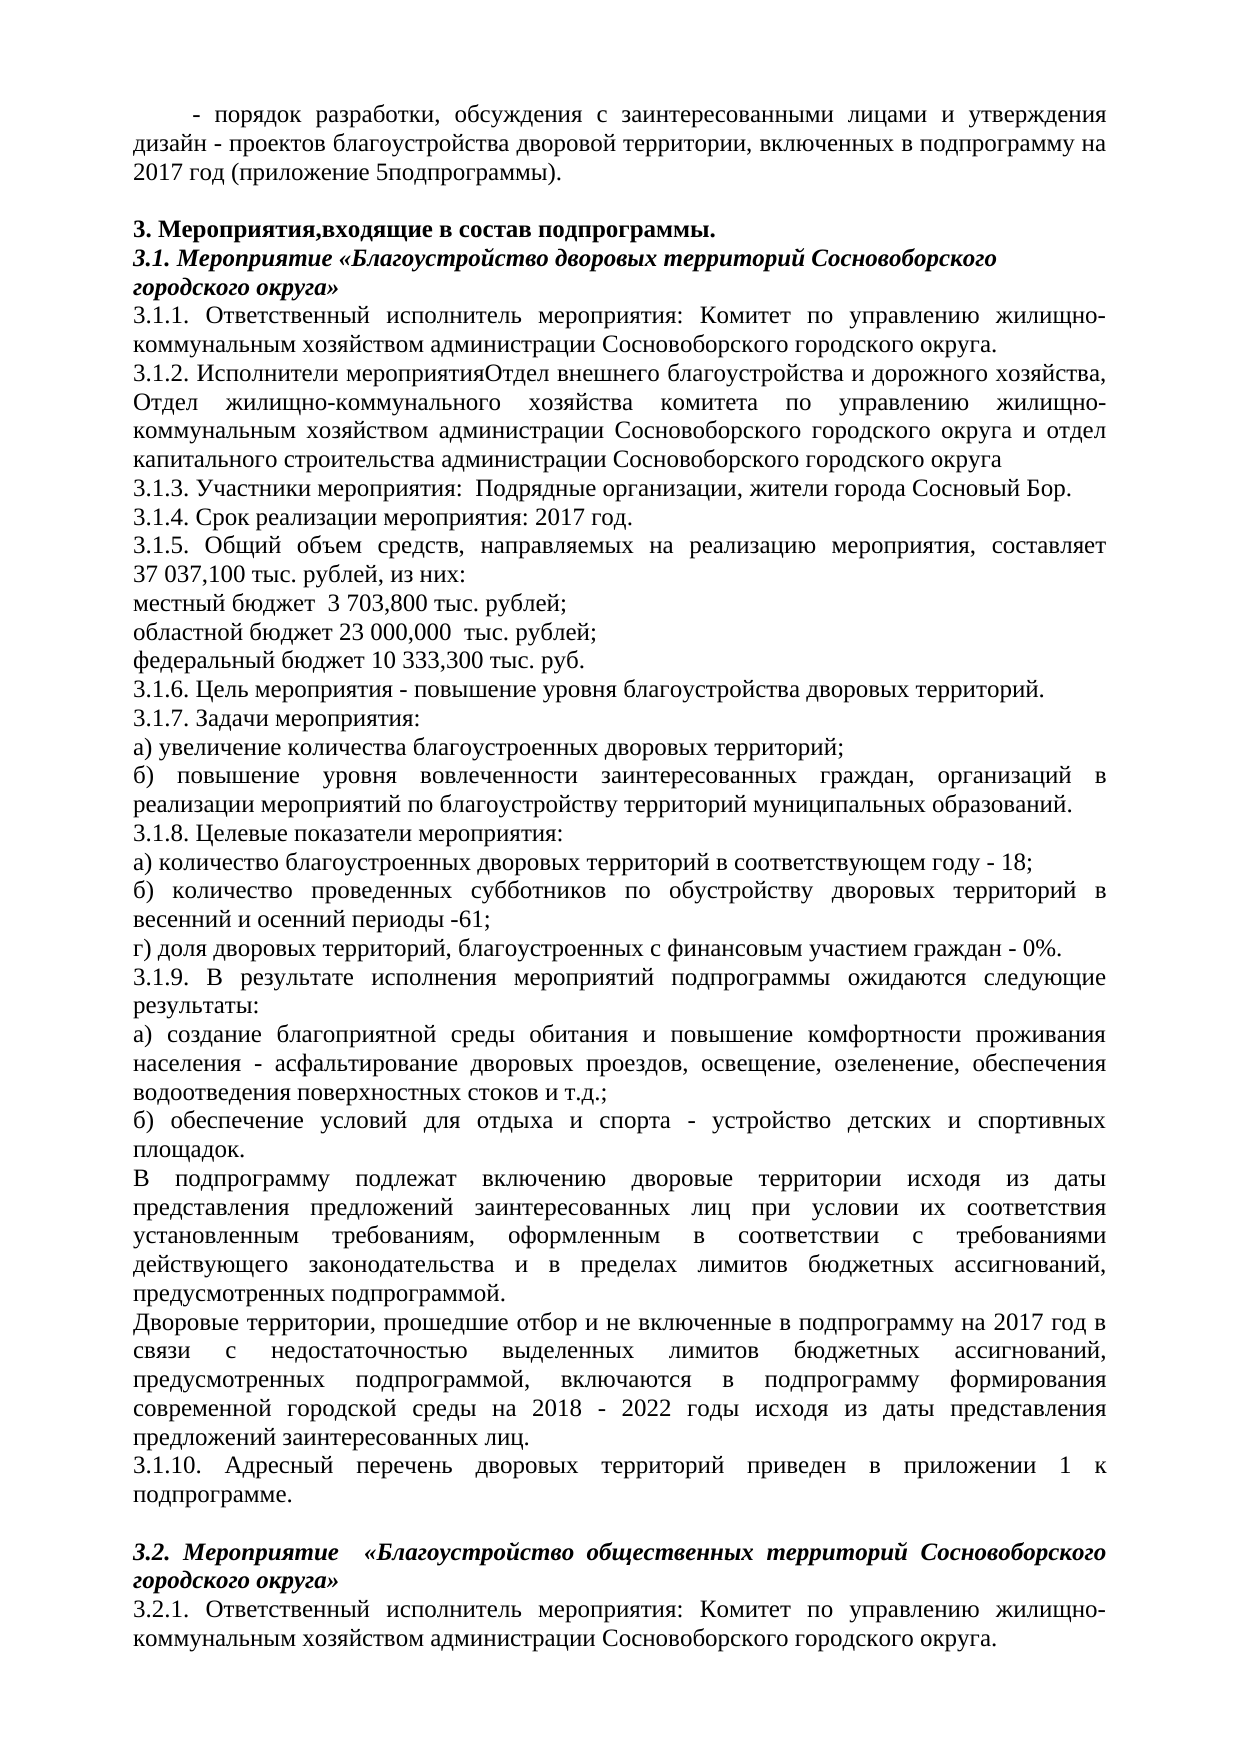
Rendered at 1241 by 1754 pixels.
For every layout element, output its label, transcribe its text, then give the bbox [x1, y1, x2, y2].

text В подпрограмму подлежат включению дворовые территории исходя из даты представления предложений заинтересованных лиц при условии их соответствия установленным требованиям, оформленным в соответствии с требованиями действующего законодательства и в пределах лимитов бюджетных ассигнований, предусмотренных подпрограммой. [133, 1163, 1107, 1307]
text местный бюджет 3 703,800 тыс. рублей; [133, 588, 1107, 617]
text а) увеличение количества благоустроенных дворовых территорий; [133, 732, 1107, 760]
text 3.1.1. Ответственный исполнитель мероприятия: Комитет по управлению жилищно-коммунальным хозяйством администрации Сосновоборского городского округа. [133, 300, 1107, 358]
text а) создание благоприятной среды обитания и повышение комфортности проживания населения - асфальтирование дворовых проездов, освещение, озеленение, обеспечения водоотведения поверхностных стоков и т.д.; [133, 1019, 1107, 1105]
text а) количество благоустроенных дворовых территорий в соответствующем году - 18; [133, 847, 1107, 875]
text 3.1.8. Целевые показатели мероприятия: [133, 818, 1107, 847]
text 3.1.3. Участники мероприятия: Подрядные организации, жители города Сосновый Бор. [133, 473, 1107, 502]
text Дворовые территории, прошедшие отбор и не включенные в подпрограмму на 2017 год в связи с недостаточностью выделенных лимитов бюджетных ассигнований, предусмотренных подпрограммой, включаются в подпрограмму формирования современной городской среды на 2018 - 2022 годы исходя из даты представления предложений заинтересованных лиц. [133, 1307, 1107, 1450]
text 3.1. Мероприятие «Благоустройство дворовых территорий Сосновоборского городского округа» [133, 243, 1107, 300]
text 3.1.5. Общий объем средств, направляемых на реализацию мероприятия, составляет 37 037,100 тыс. рублей, из них: [133, 530, 1107, 588]
text б) количество проведенных субботников по обустройству дворовых территорий в весенний и осенний периоды -61; [133, 875, 1107, 933]
text 3.1.10. Адресный перечень дворовых территорий приведен в приложении 1 к подпрограмме. [133, 1450, 1107, 1508]
text областной бюджет 23 000,000 тыс. рублей; [133, 617, 1107, 645]
text - порядок разработки, обсуждения с заинтересованными лицами и утверждения дизайн - проектов благоустройства дворовой территории, включенных в подпрограмму на 2017 год (приложение 5подпрограммы). [133, 99, 1107, 185]
text 3.1.4. Срок реализации мероприятия: 2017 год. [133, 502, 1107, 530]
text 3. Мероприятия,входящие в состав подпрограммы. [133, 214, 1107, 243]
text 3.2.1. Ответственный исполнитель мероприятия: Комитет по управлению жилищно-коммунальным хозяйством администрации Сосновоборского городского округа. [133, 1594, 1107, 1652]
text г) доля дворовых территорий, благоустроенных с финансовым участием граждан - 0%. [133, 933, 1107, 962]
text 3.1.6. Цель мероприятия - повышение уровня благоустройства дворовых территорий. [133, 674, 1107, 703]
text федеральный бюджет 10 333,300 тыс. руб. [133, 645, 1107, 674]
text 3.1.2. Исполнители мероприятияОтдел внешнего благоустройства и дорожного хозяйства, Отдел жилищно-коммунального хозяйства комитета по управлению жилищно-коммунальным хозяйством администрации Сосновоборского городского округа и отдел капитального строительства администрации Сосновоборского городского округа [133, 358, 1107, 473]
text 3.1.7. Задачи мероприятия: [133, 703, 1107, 732]
text 3.2. Мероприятие «Благоустройство общественных территорий Сосновоборского городского округа» [133, 1537, 1107, 1594]
text б) обеспечение условий для отдыха и спорта - устройство детских и спортивных площадок. [133, 1105, 1107, 1163]
text б) повышение уровня вовлеченности заинтересованных граждан, организаций в реализации мероприятий по благоустройству территорий муниципальных образований. [133, 760, 1107, 818]
text 3.1.9. В результате исполнения мероприятий подпрограммы ожидаются следующие результаты: [133, 962, 1107, 1019]
